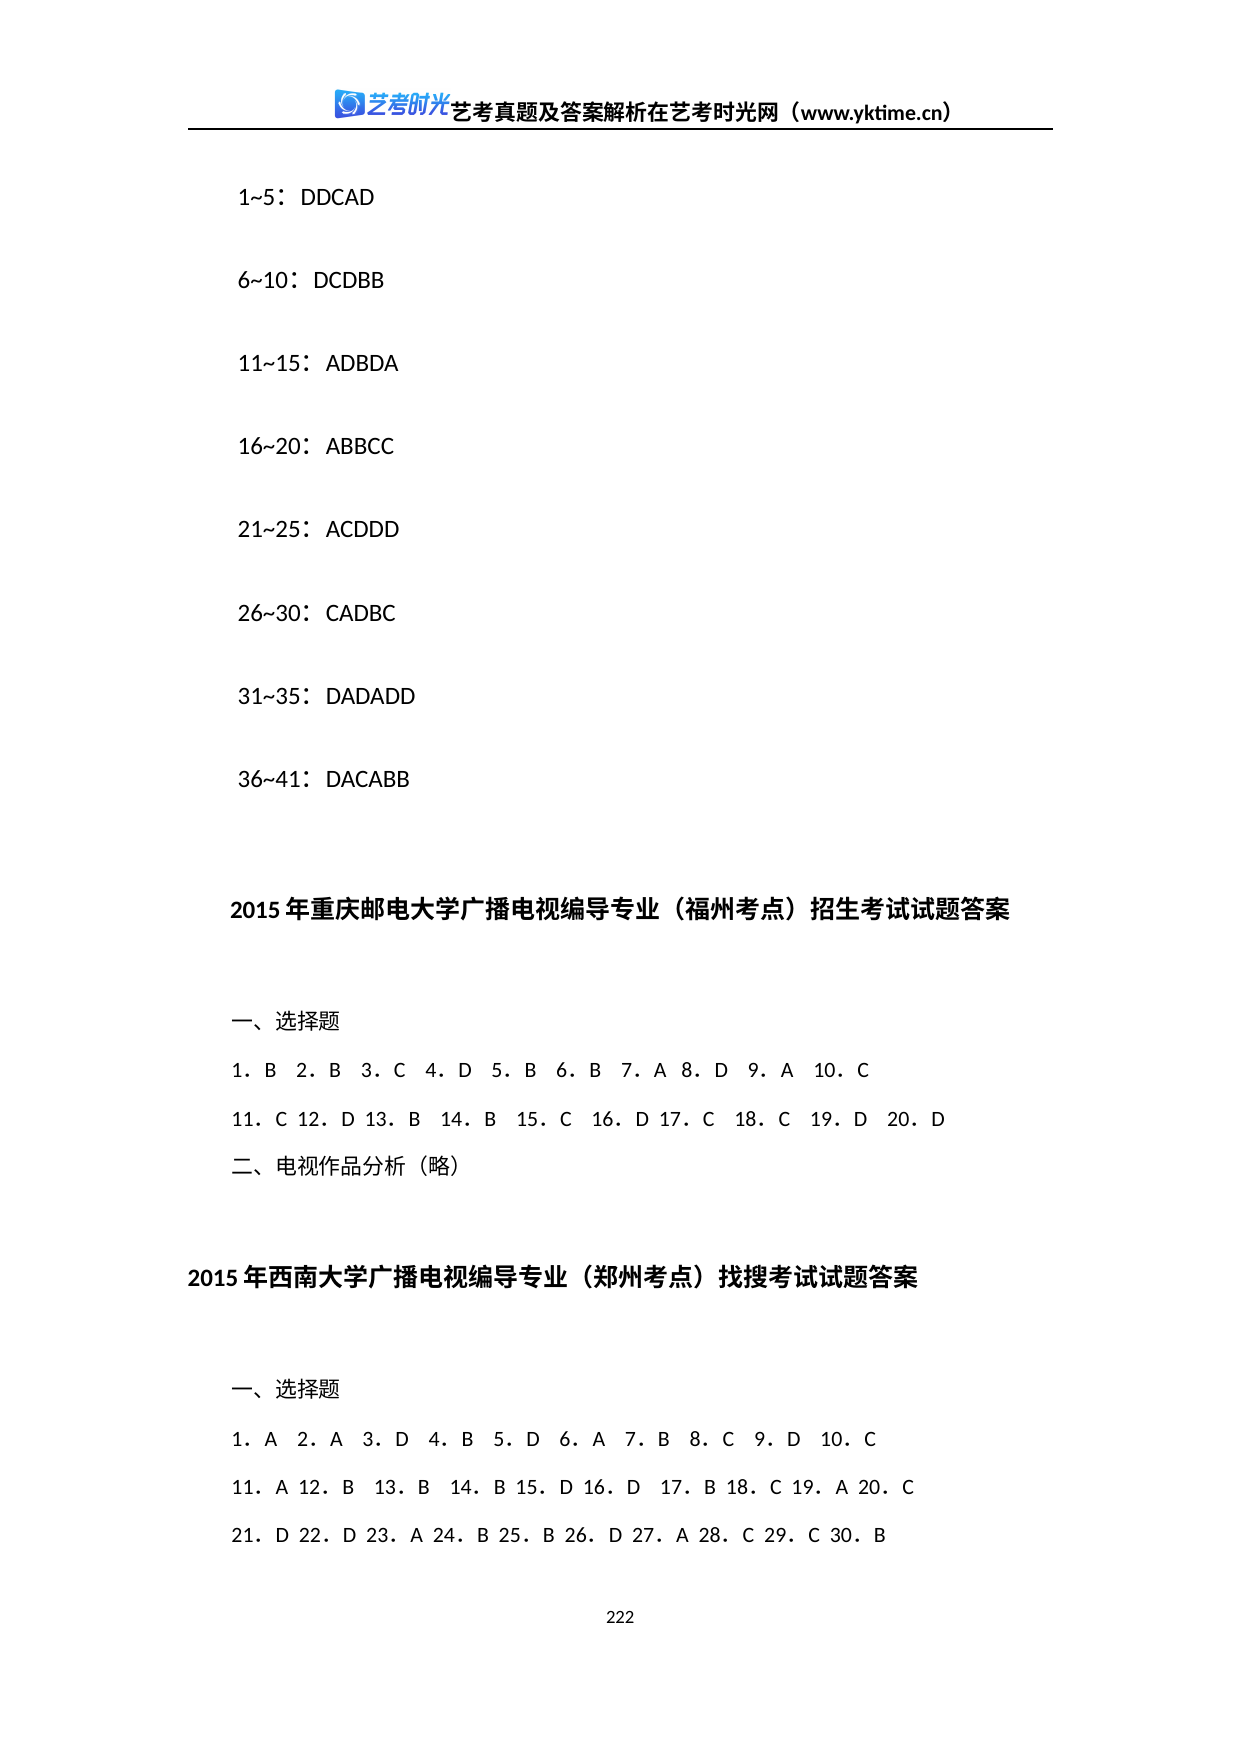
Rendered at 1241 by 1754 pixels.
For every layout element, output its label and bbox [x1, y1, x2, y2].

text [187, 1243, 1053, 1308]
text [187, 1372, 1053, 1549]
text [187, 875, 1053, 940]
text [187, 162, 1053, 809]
picture [334, 88, 451, 120]
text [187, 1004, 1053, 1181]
